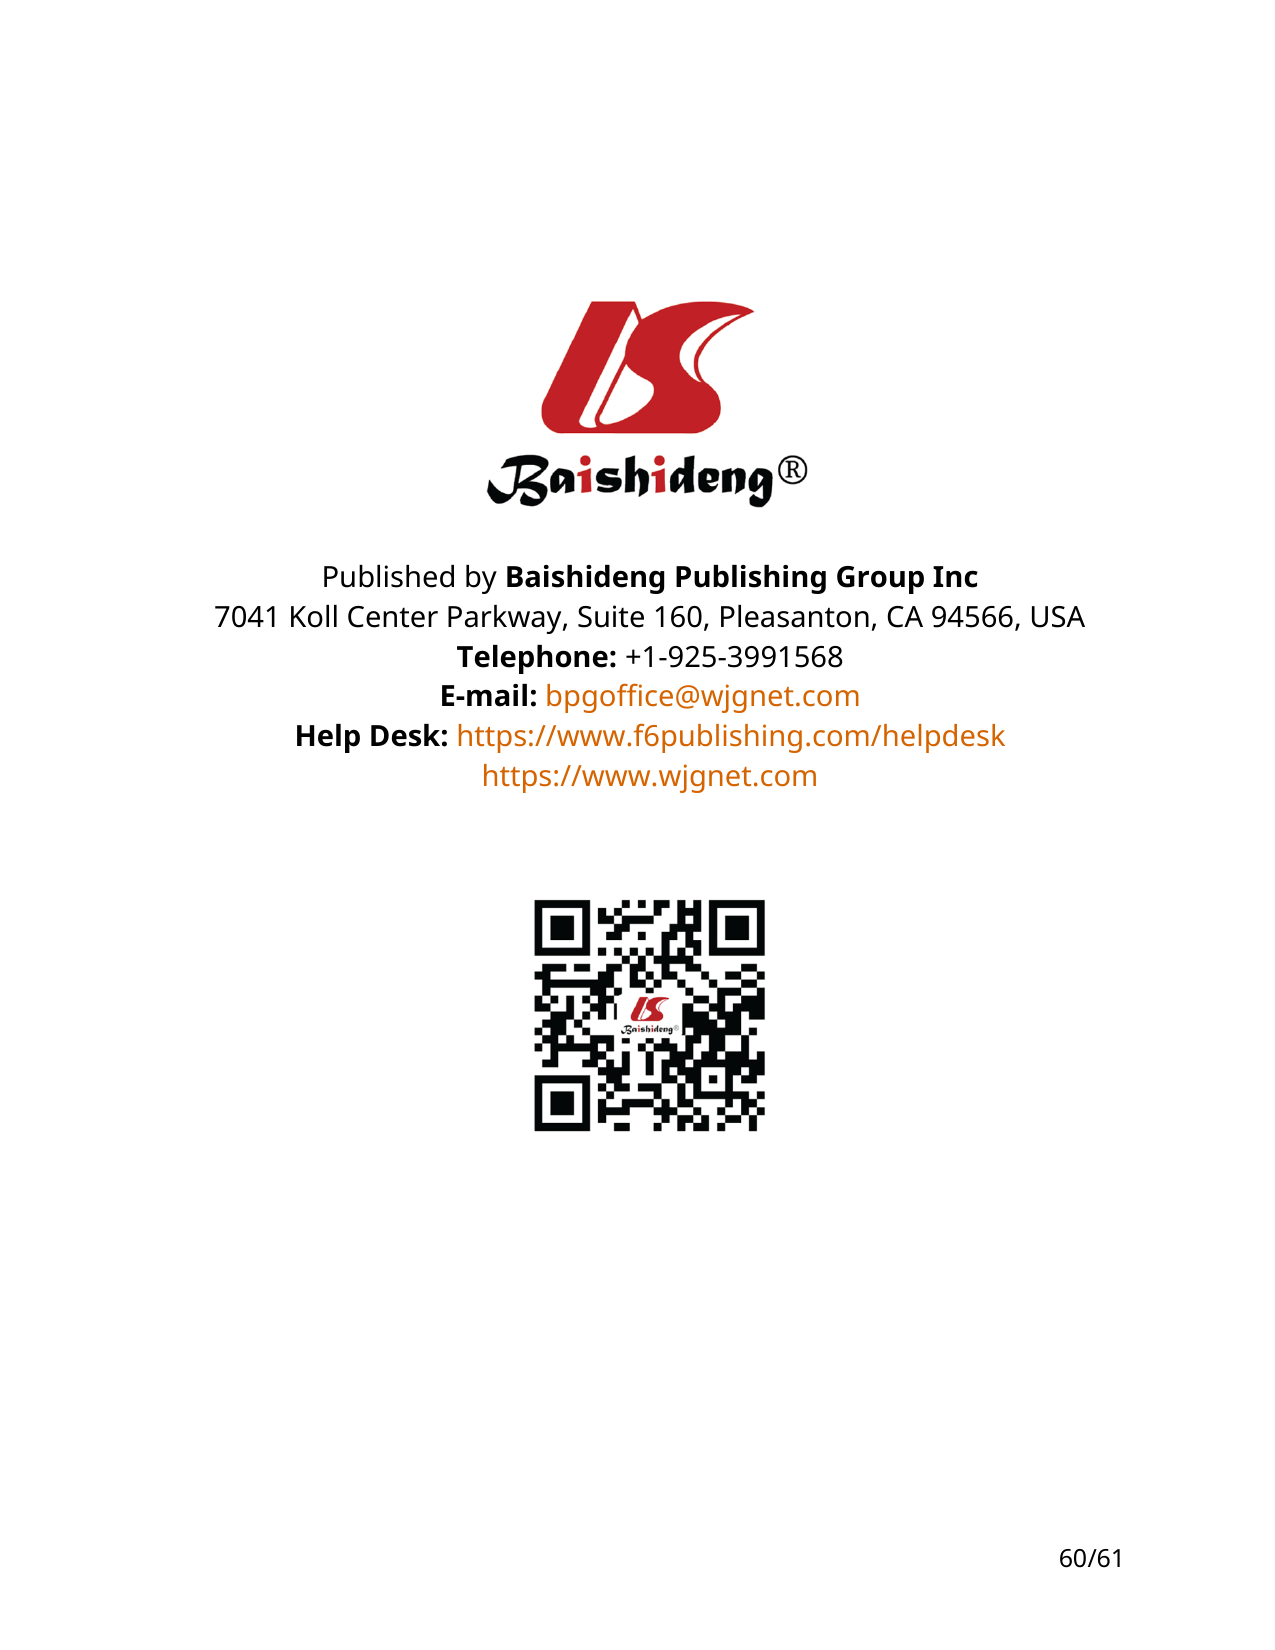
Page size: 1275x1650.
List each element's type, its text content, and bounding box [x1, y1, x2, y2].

text Published by Baishideng Publishing Group Inc [175, 557, 1125, 596]
text Telephone: +1-925-3991568 [175, 636, 1125, 676]
text E-mail: bpgoffice@wjgnet.com [175, 676, 1125, 715]
picture [445, 286, 855, 523]
text https://www.wjgnet.com [175, 755, 1125, 795]
text Help Desk: https://www.f6publishing.com/helpdesk [175, 715, 1125, 755]
picture [531, 896, 769, 1134]
text 7041 Koll Center Parkway, Suite 160, Pleasanton, CA 94566, USA [175, 596, 1125, 636]
